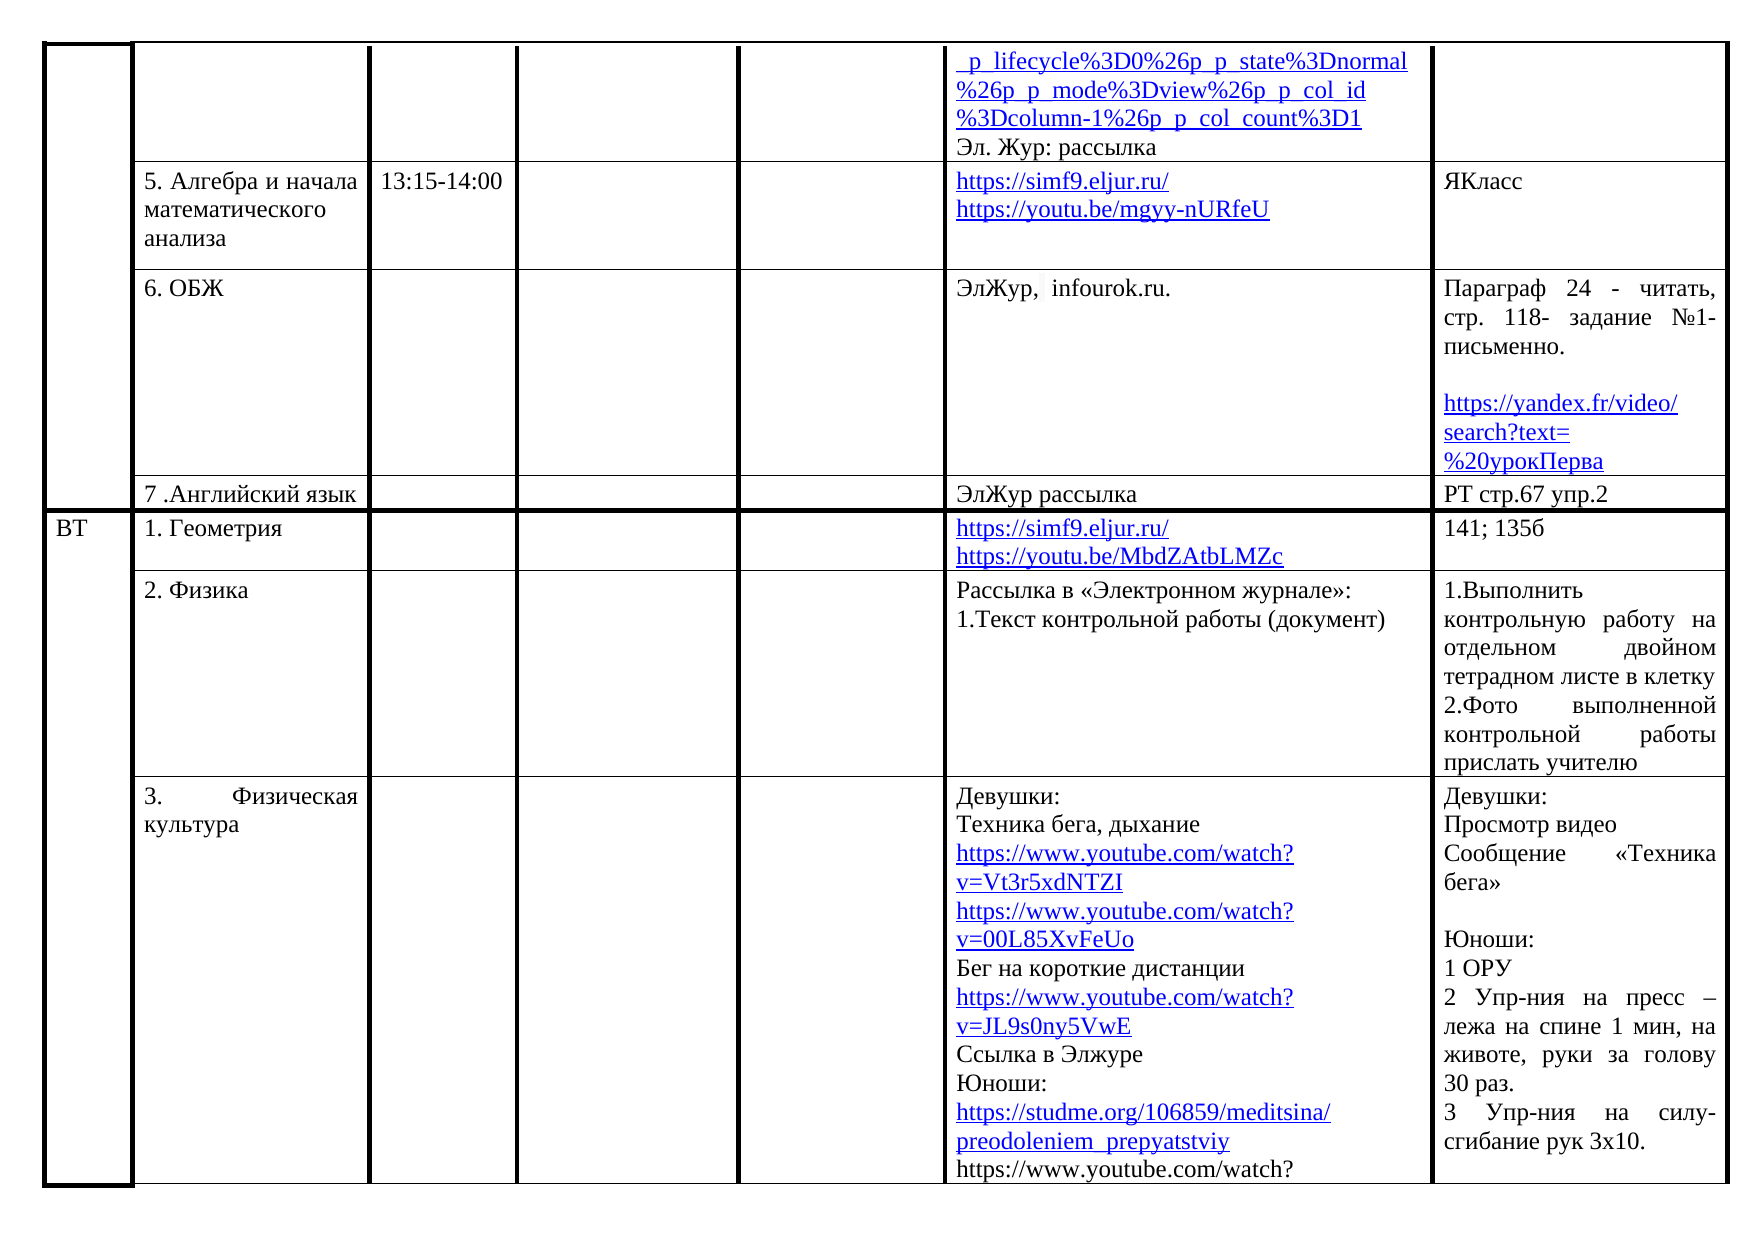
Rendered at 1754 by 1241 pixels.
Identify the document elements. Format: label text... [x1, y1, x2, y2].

table_cell 7 .Английский язык [135, 476, 367, 508]
table_cell https://simf9.eljur.ru/ https://youtu.be/MbdZAtbLMZc [947, 513, 1430, 570]
table_cell 141; 135б [1435, 513, 1725, 570]
table_cell [517, 43, 738, 161]
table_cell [1432, 43, 1725, 161]
table_cell [741, 513, 943, 570]
table_cell [372, 270, 515, 474]
table_cell ЭлЖур, infourok.ru. [947, 270, 1430, 474]
table_cell [738, 43, 945, 161]
table_cell [372, 777, 515, 1183]
table_cell 13:15-14:00 [372, 162, 515, 269]
table_cell [372, 476, 515, 508]
table_cell [741, 270, 943, 474]
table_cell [135, 777, 367, 1183]
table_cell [1435, 777, 1725, 1183]
table_cell [372, 571, 515, 776]
table_cell 1.Выполнить контрольную работу на отдельном двойном тетрадном листе в клетку 2.Фото выполненной контрольной работы прислать учителю [1435, 571, 1725, 776]
table_cell [741, 162, 943, 269]
table_cell [519, 270, 736, 474]
table_cell ЯКласс [1435, 162, 1725, 269]
table_cell [519, 571, 736, 776]
table_cell ВТ [47, 513, 130, 1183]
table_cell [519, 777, 736, 1183]
table_cell 2. Физика [135, 571, 367, 776]
table_cell 1. Геометрия [135, 513, 367, 570]
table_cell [945, 43, 1432, 161]
table_cell 4. История [135, 43, 369, 161]
table_cell [741, 571, 943, 776]
table_cell Рассылка в «Электронном журнале»: 1.Текст контрольной работы (документ) [947, 571, 1430, 776]
table_cell 6. ОБЖ [135, 270, 367, 474]
table_cell [519, 162, 736, 269]
table_cell РТ стр.67 упр.2 [1435, 476, 1725, 508]
table_cell [741, 777, 943, 1183]
table_cell [519, 476, 736, 508]
table_cell ЭлЖур рассылка [947, 476, 1430, 508]
table_cell [369, 43, 517, 161]
table_cell 5. Алгебра и начала математического анализа [135, 162, 367, 269]
table_cell Параграф 24 - читать, стр. 118- задание №1-письменно. https://yandex.fr/video/search?text=%20урокПерва [1435, 270, 1725, 474]
table_cell https://simf9.eljur.ru/ https://youtu.be/mgyy-nURfeU [947, 162, 1430, 269]
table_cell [947, 777, 1430, 1183]
table_cell [372, 513, 515, 570]
table_cell [741, 476, 943, 508]
table_cell [519, 513, 736, 570]
